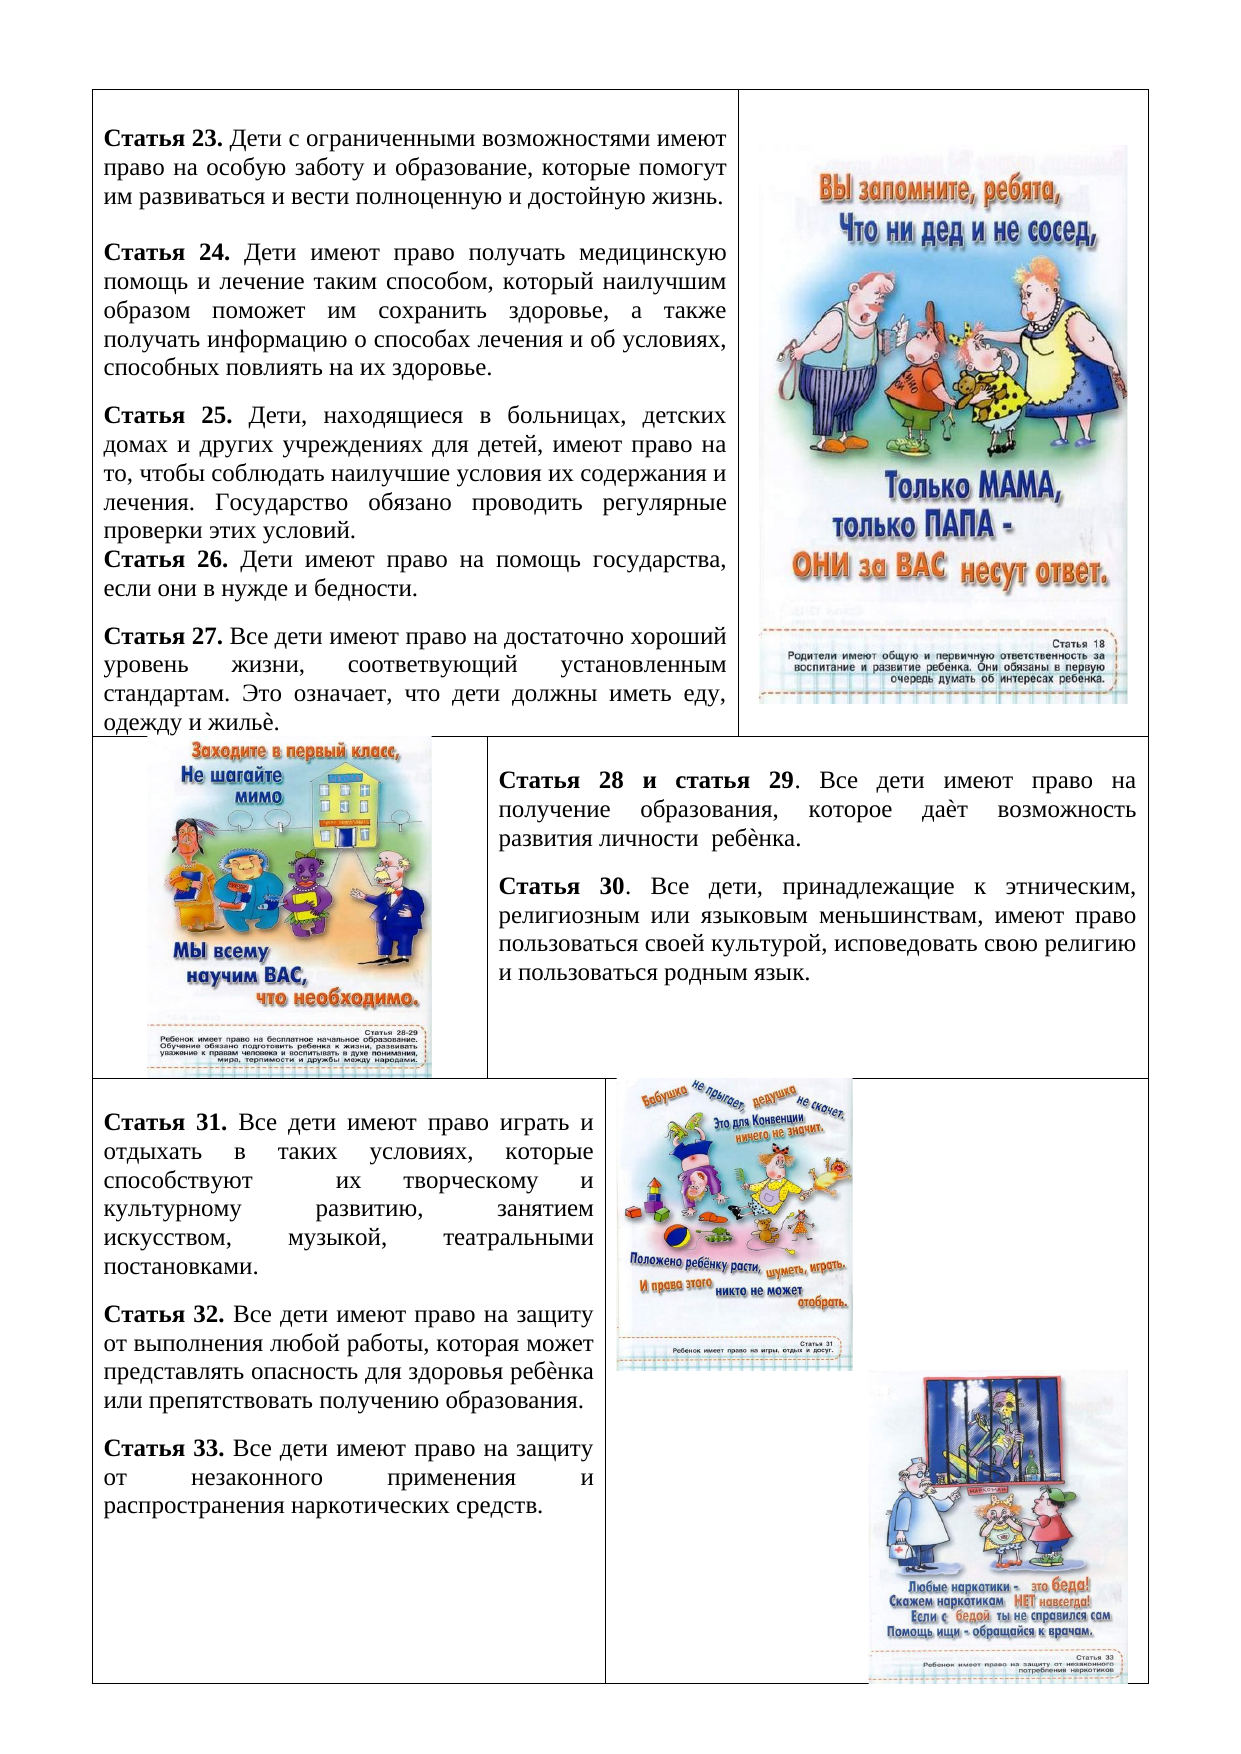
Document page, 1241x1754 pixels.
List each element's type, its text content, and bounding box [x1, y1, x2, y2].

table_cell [93, 1079, 605, 1683]
picture [868, 1370, 1128, 1684]
picture [616, 1078, 853, 1371]
table_cell [606, 1079, 1148, 1683]
picture [758, 145, 1128, 704]
table_cell [739, 90, 1148, 736]
picture [147, 736, 432, 1078]
table_cell [93, 737, 147, 1077]
table_cell [432, 737, 487, 1077]
table_cell Статья 23. Дети с ограниченными возможностями имеют право на особую заботу и образование, которые помогут им развиваться и вести полноценную и достойную жизнь. Статья 24. Дети имеют право получать медицинскую помощь и лечение таким способом, который наилучшим образом поможет им сохранить здоровье, а также получать информацию о способах лечения и об условиях, способных повлиять на их здоровье. Статья 25. Дети, находящиеся в больницах, детских домах и других учреждениях для детей, имеют право на то, чтобы соблюдать наилучшие условия их содержания и лечения. Государство обязано проводить регулярные проверки этих условий. Статья 26. Дети имеют право на помощь государства, если они в нужде и бедности. Статья 27. Все дети имеют право на достаточно хороший уровень жизни, соответвующий установленным стандартам. Это означает, что дети должны иметь еду, одежду и жильѐ. [93, 90, 738, 736]
table_cell Статья 28 и статья 29. Все дети имеют право на получение образования, которое даѐт возможность развития личности ребѐнка. Статья 30. Все дети, принадлежащие к этническим, религиозным или языковым меньшинствам, имеют право пользоваться своей культурой, исповедовать свою религию и пользоваться родным язык. [488, 737, 1148, 1077]
